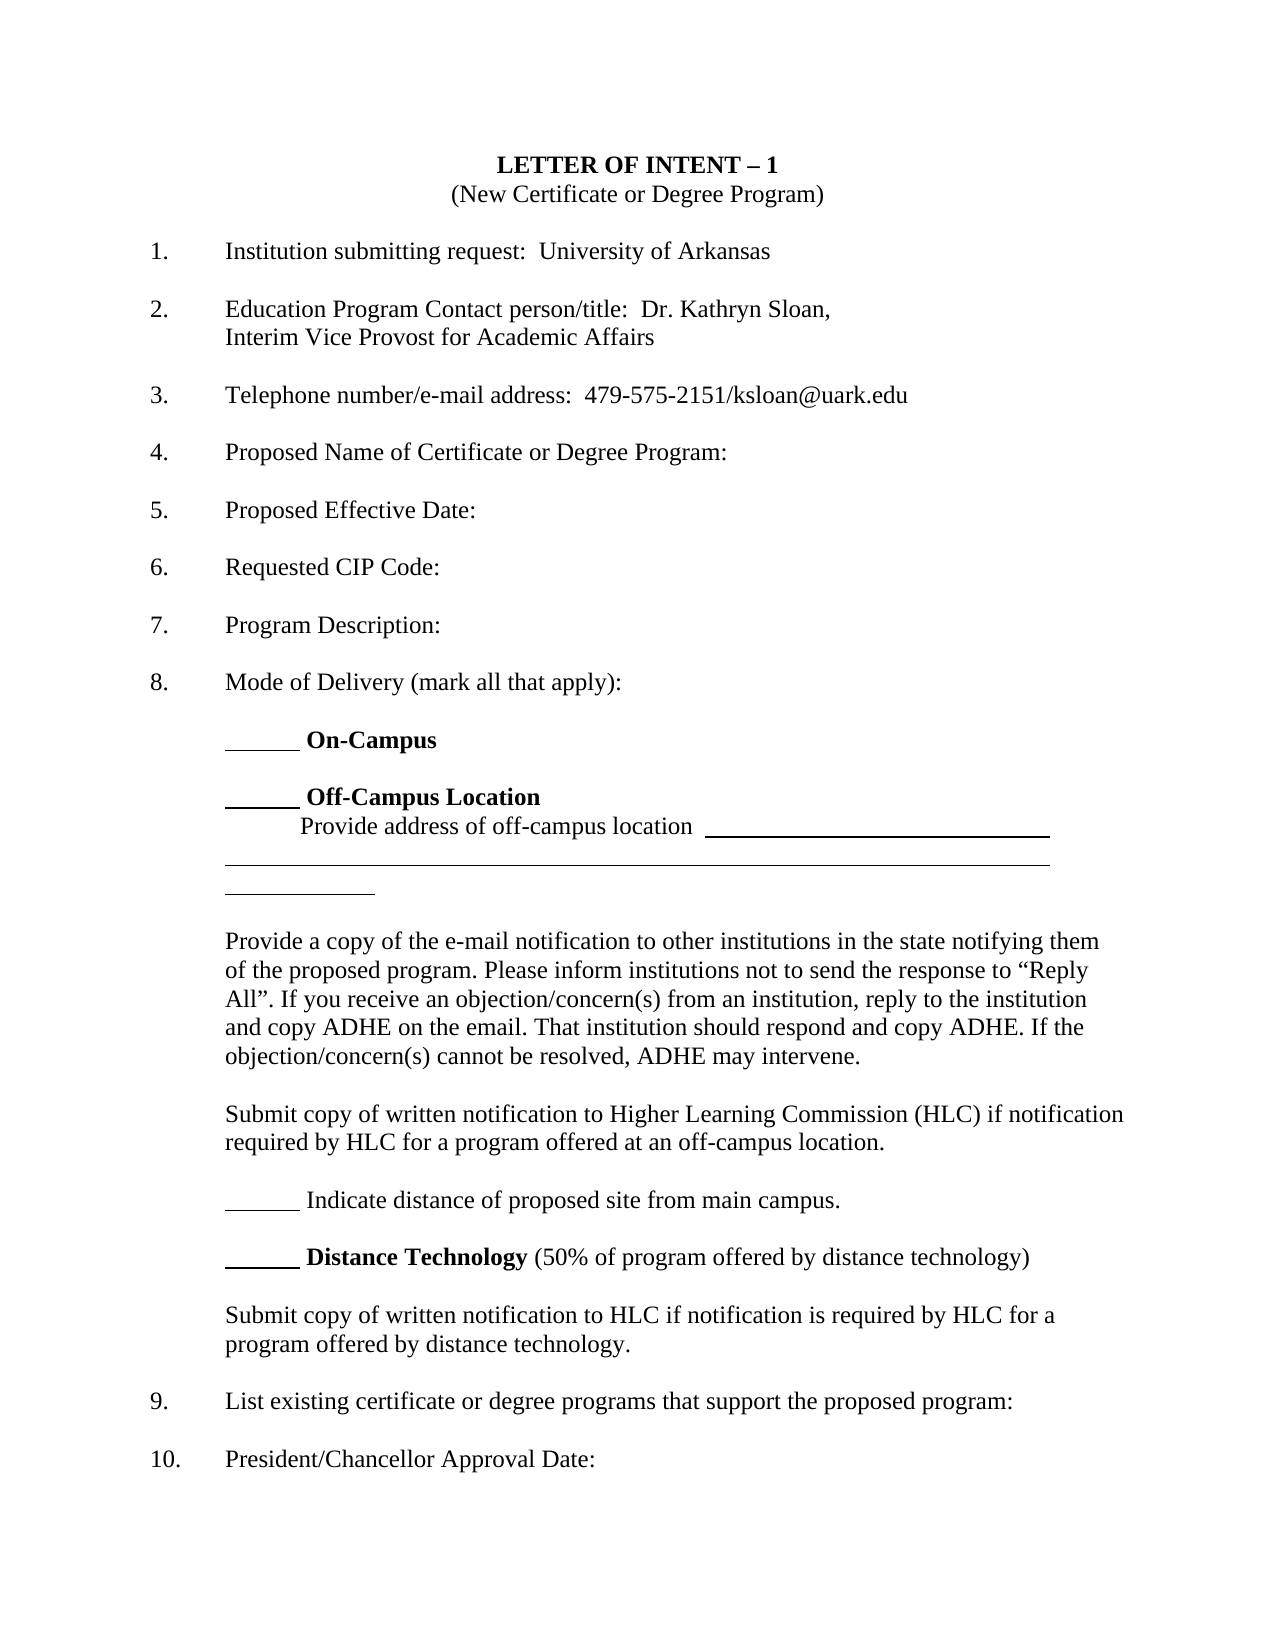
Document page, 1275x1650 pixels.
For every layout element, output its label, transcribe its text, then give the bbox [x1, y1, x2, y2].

text 5. Proposed Effective Date: [150, 495, 1125, 524]
text 1. Institution submitting request: University of Arkansas [150, 236, 1125, 265]
text Provide a copy of the e-mail notification to other institutions in the state notifying them of the proposed program. Please inform institutions not to send the response to “Reply All”. If you receive an objection/concern(s) from an institution, reply to the institution and copy ADHE on the email. That institution should respond and copy ADHE. If the objection/concern(s) cannot be resolved, ADHE may intervene. [225, 926, 1125, 1070]
text 3. Telephone number/e-mail address: 479-575-2151/ksloan@uark.edu [150, 380, 1125, 409]
text On-Campus [150, 725, 1125, 754]
text Submit copy of written notification to HLC if notification is required by HLC for a program offered by distance technology. [225, 1300, 1125, 1357]
text 2. Education Program Contact person/title: Dr. Kathryn Sloan, [150, 294, 1125, 322]
text Indicate distance of proposed site from main campus. [150, 1185, 1125, 1214]
text 10. President/Chancellor Approval Date: [150, 1444, 1125, 1472]
text Off-Campus Location [150, 782, 1125, 811]
text 9. List existing certificate or degree programs that support the proposed program: [150, 1386, 1125, 1415]
text (New Certificate or Degree Program) [150, 179, 1125, 207]
text Interim Vice Provost for Academic Affairs [150, 322, 1125, 351]
text 6. Requested CIP Code: [150, 552, 1125, 581]
text 8. Mode of Delivery (mark all that apply): [150, 667, 1125, 696]
text Provide address of off-campus location [225, 811, 1125, 897]
text 7. Program Description: [150, 610, 1125, 639]
text Submit copy of written notification to Higher Learning Commission (HLC) if notification required by HLC for a program offered at an off-campus location. [225, 1099, 1125, 1156]
text LETTER OF INTENT – 1 [150, 150, 1125, 179]
text Distance Technology (50% of program offered by distance technology) [150, 1242, 1125, 1271]
text 4. Proposed Name of Certificate or Degree Program: [150, 437, 1125, 466]
